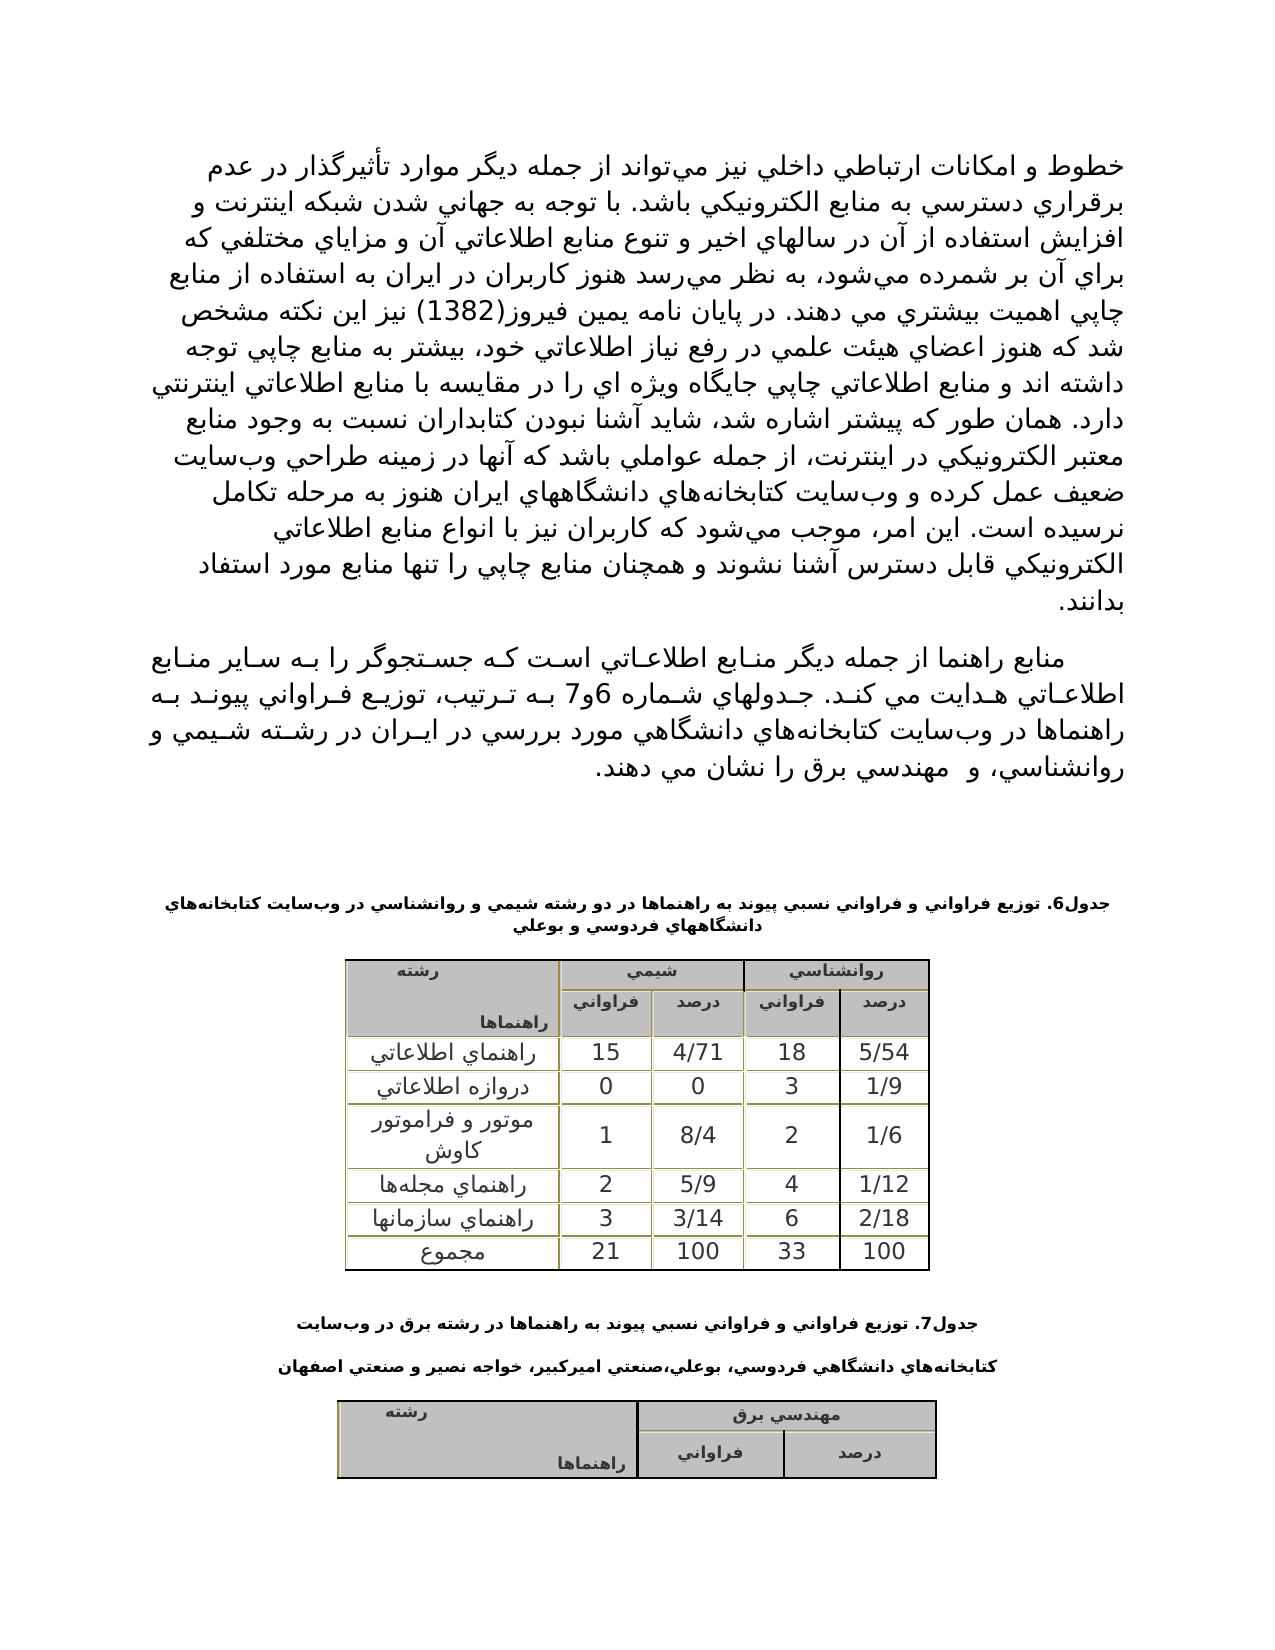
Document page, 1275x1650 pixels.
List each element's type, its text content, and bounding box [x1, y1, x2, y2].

table_cell 5/54 [841, 1039, 928, 1069]
table_header رشته راهنماها [348, 961, 558, 1036]
table_cell فراواني [746, 991, 839, 1036]
table_cell 2 [562, 1171, 651, 1201]
table_cell 5/9 [652, 1168, 744, 1201]
table_cell 33 [746, 1235, 839, 1269]
table_cell دروازه اطلاعاتي [348, 1073, 558, 1103]
table_cell 0 [562, 1073, 651, 1103]
table_cell 100 [841, 1239, 928, 1269]
table_cell درصد [785, 1433, 935, 1477]
table_cell فراواني [562, 992, 651, 1036]
table_cell 1/6 [841, 1107, 928, 1168]
table_cell 4/71 [652, 1036, 744, 1069]
table_cell فراواني [639, 1433, 783, 1477]
table_cell راهنماي سازمانها [348, 1205, 558, 1235]
table_cell 15 [562, 1039, 651, 1069]
table_cell 21 [562, 1239, 651, 1269]
table_cell 3 [746, 1070, 839, 1103]
table_cell راهنماي اطلاعاتي [348, 1039, 558, 1069]
table_cell 1/12 [841, 1171, 928, 1201]
table_header مهندسي برق [639, 1402, 935, 1430]
text جدول7. توزيع فراواني و فراواني نسبي پيوند به راهنماها در رشته برق در وب‌سايت [150, 1314, 1125, 1333]
table_header رشته راهنماها [341, 1402, 636, 1477]
table_cell 6 [746, 1201, 839, 1235]
text كتابخانه‌هاي دانشگاهي فردوسي، بوعلي،صنعتي اميركبير، خواجه نصير و صنعتي اصفهان [150, 1357, 1125, 1376]
table_cell 2/18 [841, 1205, 928, 1235]
table_header روانشناسي [745, 961, 928, 989]
table_cell 4 [744, 1168, 839, 1201]
table_cell 0 [654, 1070, 743, 1103]
table_cell مجموع [348, 1239, 558, 1269]
table_cell 3/14 [654, 1201, 743, 1235]
table_cell راهنماي مجله‌ها [348, 1171, 558, 1201]
table_header شيمي [562, 961, 743, 989]
table_cell 2 [746, 1103, 839, 1168]
table_cell 100 [654, 1235, 743, 1269]
table_cell درصد [841, 992, 928, 1036]
table_cell 8/4 [654, 1103, 743, 1168]
table_cell 3 [562, 1205, 651, 1235]
text منابع راهنما از جمله ديگر منابع اطلاعاتي است كه جستجوگر را به ساير منابع اطلاعاتي هدايت مي كند. جدولهاي شماره 6و7 به ترتيب، توزيع فراواني پيوند به راهنماها در وب‌سايت كتابخانه‌هاي دانشگاهي مورد بررسي در ايران در رشته شيمي و روانشناسي، و مهندسي برق را نشان مي دهند. [150, 642, 1125, 782]
text جدول6. توزيع فراواني و فراواني نسبي پيوند به راهنماها در دو رشته شيمي و روانشناسي در وب‌سايت كتابخانه‌هاي دانشگاههاي فردوسي و بوعلي [150, 894, 1125, 936]
table_cell 1 [562, 1107, 651, 1168]
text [150, 150, 1125, 617]
table_cell درصد [654, 991, 743, 1036]
table_cell 1/9 [841, 1073, 928, 1103]
table_cell موتور و فراموتور كاوش [348, 1107, 558, 1168]
table_cell 18 [744, 1036, 839, 1069]
